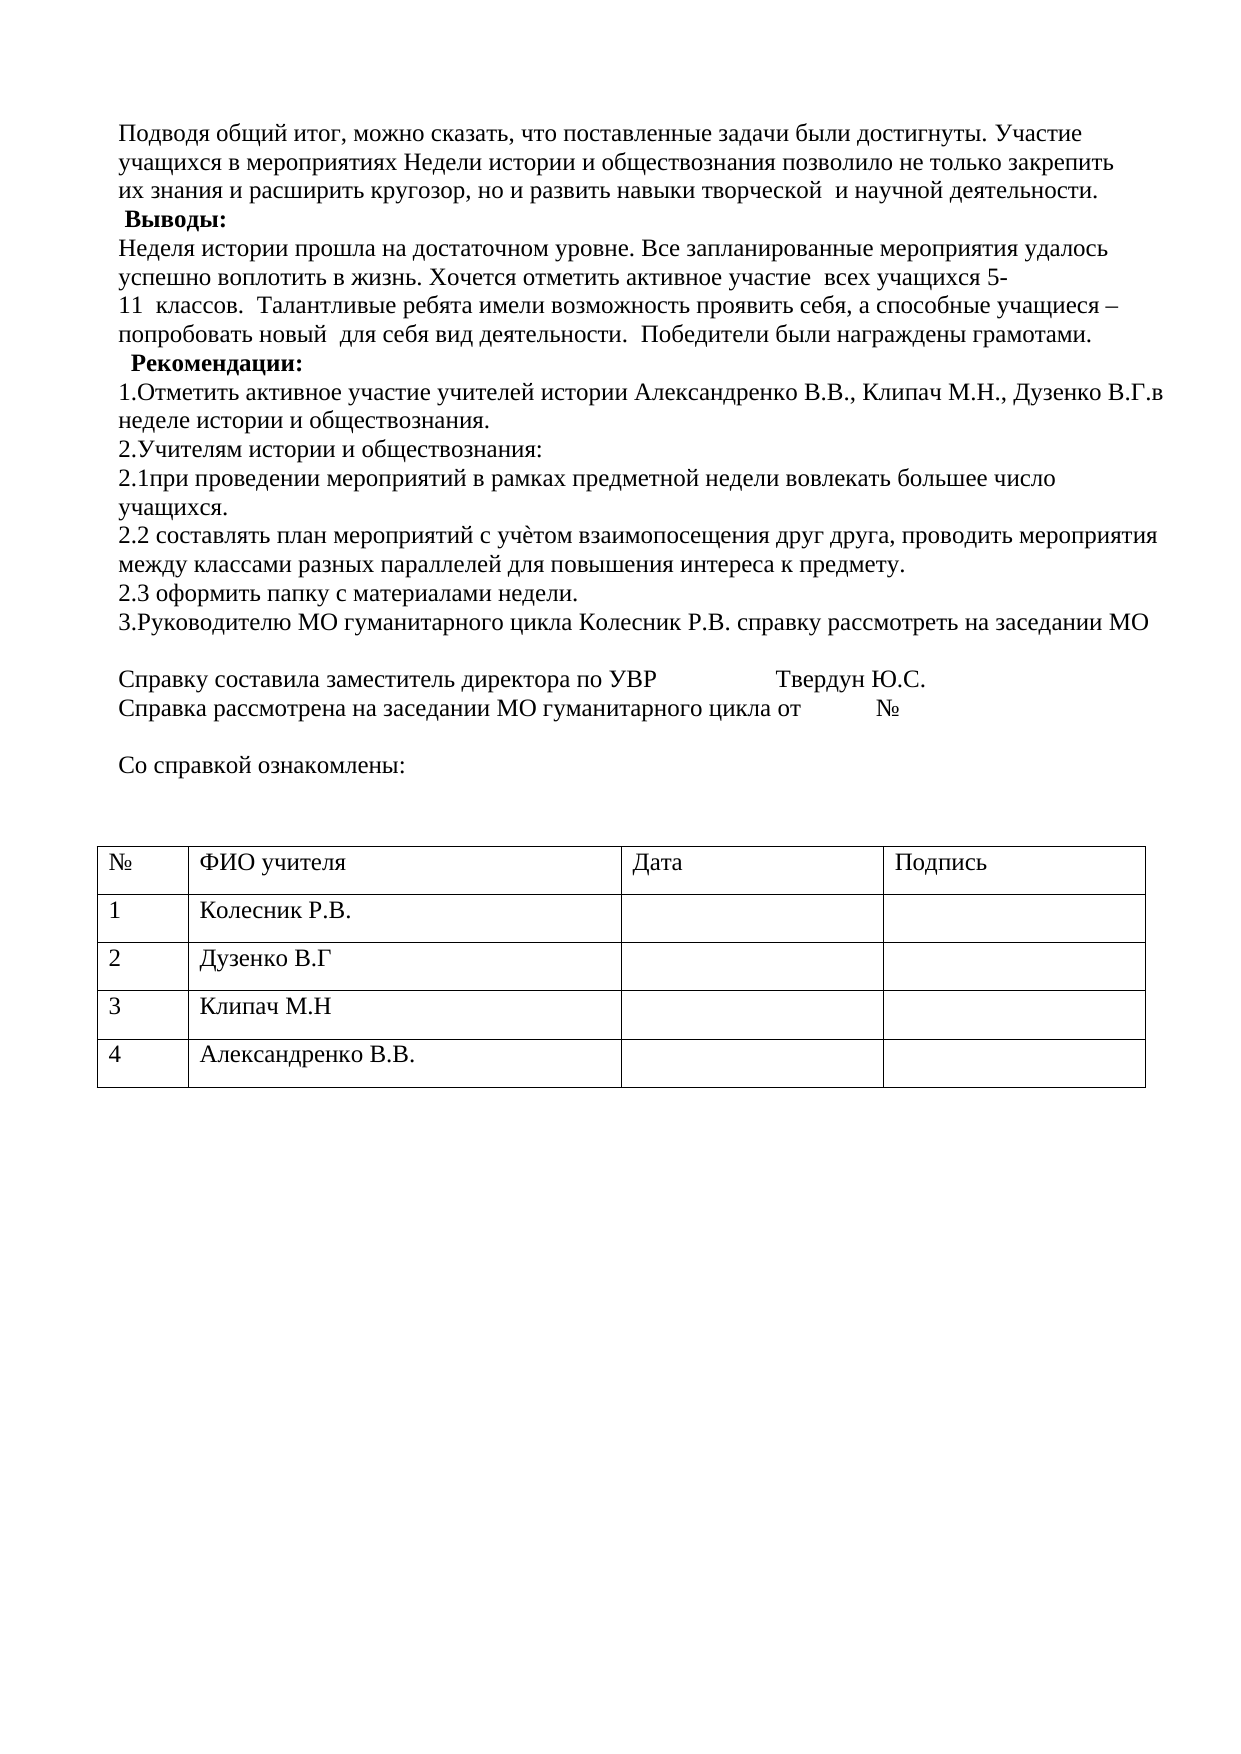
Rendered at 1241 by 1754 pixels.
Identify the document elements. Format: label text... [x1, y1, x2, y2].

table_cell [622, 895, 883, 942]
table_cell [622, 991, 883, 1038]
text Справку составила заместитель директора по УВР Твердун Ю.С. [118, 664, 1167, 693]
table_cell [884, 895, 1145, 942]
table_header Дата [622, 847, 883, 894]
table_cell Колесник Р.В. [189, 895, 621, 942]
text Неделя истории прошла на достаточном уровне. Все запланированные мероприятия удалось успешно воплотить в жизнь. Хочется отметить активное участие всех учащихся 5-11 классов. Талантливые ребята имели возможность проявить себя, а способные учащиеся – попробовать новый для себя вид деятельности. Победители были награждены грамотами. [118, 233, 1167, 348]
text Рекомендации: [118, 348, 1167, 377]
text Подводя общий итог, можно сказать, что поставленные задачи были достигнуты. Участие учащихся в мероприятиях Недели истории и обществознания позволило не только закрепить их знания и расширить кругозор, но и развить навыки творческой и научной деятельности. [118, 118, 1167, 204]
table_cell 1 [98, 895, 188, 942]
table_cell Клипач М.Н [189, 991, 621, 1038]
table_cell 3 [98, 991, 188, 1038]
table_cell 2 [98, 943, 188, 990]
text 2.1при проведении мероприятий в рамках предметной недели вовлекать большее число учащихся. [118, 463, 1167, 521]
text 2.Учителям истории и обществознания: [118, 434, 1167, 463]
table_header ФИО учителя [189, 847, 621, 894]
table_header № [98, 847, 188, 894]
table_cell [884, 1040, 1145, 1087]
table_cell [622, 943, 883, 990]
table_cell [622, 1040, 883, 1087]
table_cell [884, 943, 1145, 990]
text 2.2 составлять план мероприятий с учѐтом взаимопосещения друг друга, проводить мероприятия между классами разных параллелей для повышения интереса к предмету. [118, 521, 1167, 578]
table_cell Александренко В.В. [189, 1040, 621, 1087]
table_cell 4 [98, 1040, 188, 1087]
text 3.Руководителю МО гуманитарного цикла Колесник Р.В. справку рассмотреть на заседании МО [118, 607, 1167, 636]
list оформить папку с материалами недели. [118, 578, 1167, 607]
table_header Подпись [884, 847, 1145, 894]
text Со справкой ознакомлены: [118, 751, 1165, 779]
text 1.Отметить активное участие учителей истории Александренко В.В., Клипач М.Н., Дузенко В.Г.в неделе истории и обществознания. [118, 377, 1167, 434]
table_cell Дузенко В.Г [189, 943, 621, 990]
text Справка рассмотрена на заседании МО гуманитарного цикла от № [118, 693, 1167, 722]
text Выводы: [118, 204, 1167, 233]
table_cell [884, 991, 1145, 1038]
